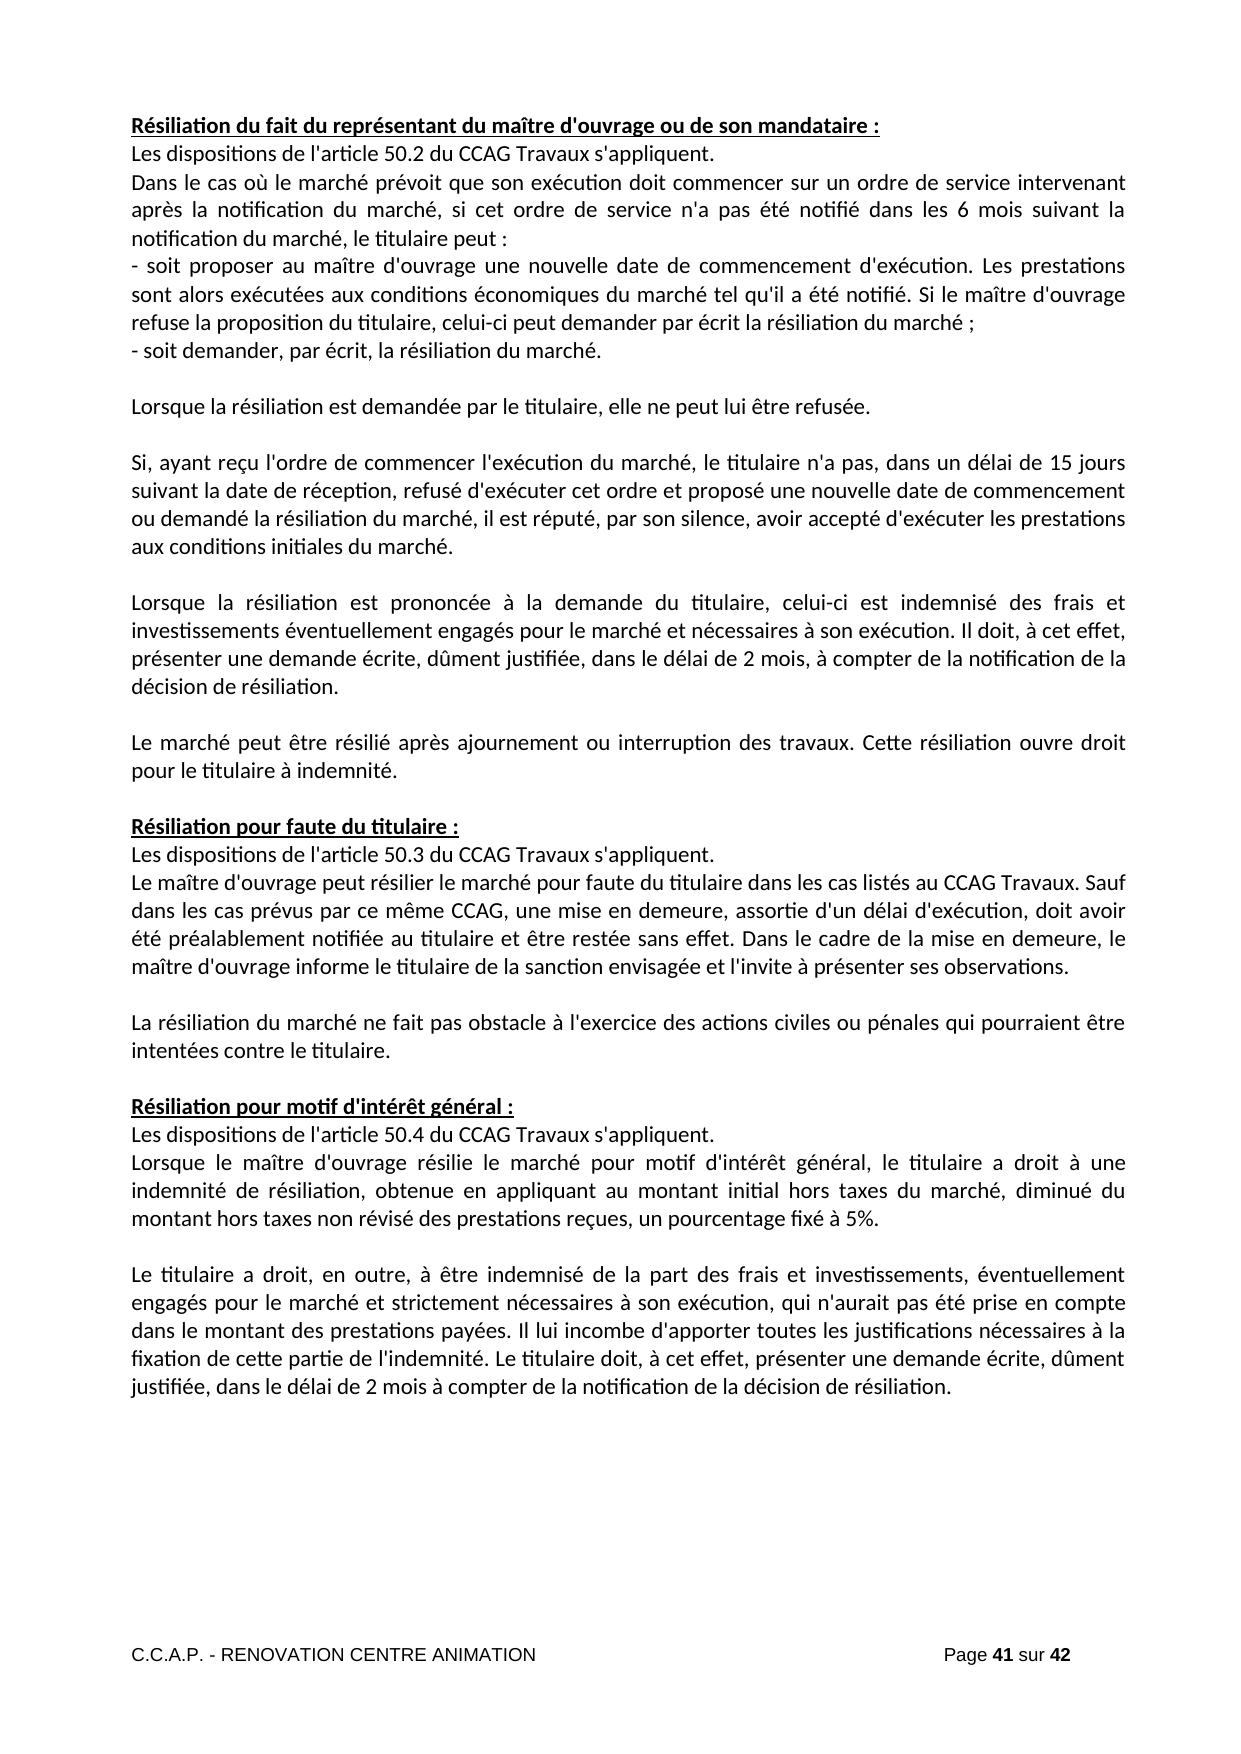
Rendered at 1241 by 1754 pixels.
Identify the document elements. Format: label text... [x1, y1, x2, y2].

text Si, ayant reçu l'ordre de commencer l'exécution du marché, le titulaire n'a pas, dans un délai de 15 jours suivant la date de réception, refusé d'exécuter cet ordre et proposé une nouvelle date de commencement ou demandé la résiliation du marché, il est réputé, par son silence, avoir accepté d'exécuter les prestations aux conditions initiales du marché. [131, 448, 1128, 560]
text Lorsque la résiliation est demandée par le titulaire, elle ne peut lui être refusée. [131, 392, 1128, 420]
text Résiliation pour motif d'intérêt général : [131, 1092, 1128, 1120]
text Les dispositions de l'article 50.3 du CCAG Travaux s'appliquent. [131, 840, 1128, 868]
text Dans le cas où le marché prévoit que son exécution doit commencer sur un ordre de service intervenant après la notification du marché, si cet ordre de service n'a pas été notifié dans les 6 mois suivant la notification du marché, le titulaire peut : [131, 168, 1128, 252]
text - soit demander, par écrit, la résiliation du marché. [131, 336, 1128, 364]
text Résiliation pour faute du titulaire : [131, 812, 1128, 840]
text - soit proposer au maître d'ouvrage une nouvelle date de commencement d'exécution. Les prestations sont alors exécutées aux conditions économiques du marché tel qu'il a été notifié. Si le maître d'ouvrage refuse la proposition du titulaire, celui-ci peut demander par écrit la résiliation du marché ; [131, 252, 1128, 336]
text Résiliation du fait du représentant du maître d'ouvrage ou de son mandataire : [131, 112, 1128, 139]
text Les dispositions de l'article 50.2 du CCAG Travaux s'appliquent. [131, 139, 1128, 168]
text Le titulaire a droit, en outre, à être indemnisé de la part des frais et investissements, éventuellement engagés pour le marché et strictement nécessaires à son exécution, qui n'aurait pas été prise en compte dans le montant des prestations payées. Il lui incombe d'apporter toutes les justifications nécessaires à la fixation de cette partie de l'indemnité. Le titulaire doit, à cet effet, présenter une demande écrite, dûment justifiée, dans le délai de 2 mois à compter de la notification de la décision de résiliation. [131, 1260, 1128, 1401]
text Le marché peut être résilié après ajournement ou interruption des travaux. Cette résiliation ouvre droit pour le titulaire à indemnité. [131, 728, 1128, 784]
text Le maître d'ouvrage peut résilier le marché pour faute du titulaire dans les cas listés au CCAG Travaux. Sauf dans les cas prévus par ce même CCAG, une mise en demeure, assortie d'un délai d'exécution, doit avoir été préalablement notifiée au titulaire et être restée sans effet. Dans le cadre de la mise en demeure, le maître d'ouvrage informe le titulaire de la sanction envisagée et l'invite à présenter ses observations. [131, 868, 1128, 980]
text Lorsque la résiliation est prononcée à la demande du titulaire, celui-ci est indemnisé des frais et investissements éventuellement engagés pour le marché et nécessaires à son exécution. Il doit, à cet effet, présenter une demande écrite, dûment justifiée, dans le délai de 2 mois, à compter de la notification de la décision de résiliation. [131, 588, 1128, 700]
text Les dispositions de l'article 50.4 du CCAG Travaux s'appliquent. [131, 1120, 1128, 1148]
text Lorsque le maître d'ouvrage résilie le marché pour motif d'intérêt général, le titulaire a droit à une indemnité de résiliation, obtenue en appliquant au montant initial hors taxes du marché, diminué du montant hors taxes non révisé des prestations reçues, un pourcentage fixé à 5%. [131, 1148, 1128, 1232]
text La résiliation du marché ne fait pas obstacle à l'exercice des actions civiles ou pénales qui pourraient être intentées contre le titulaire. [131, 1008, 1128, 1064]
